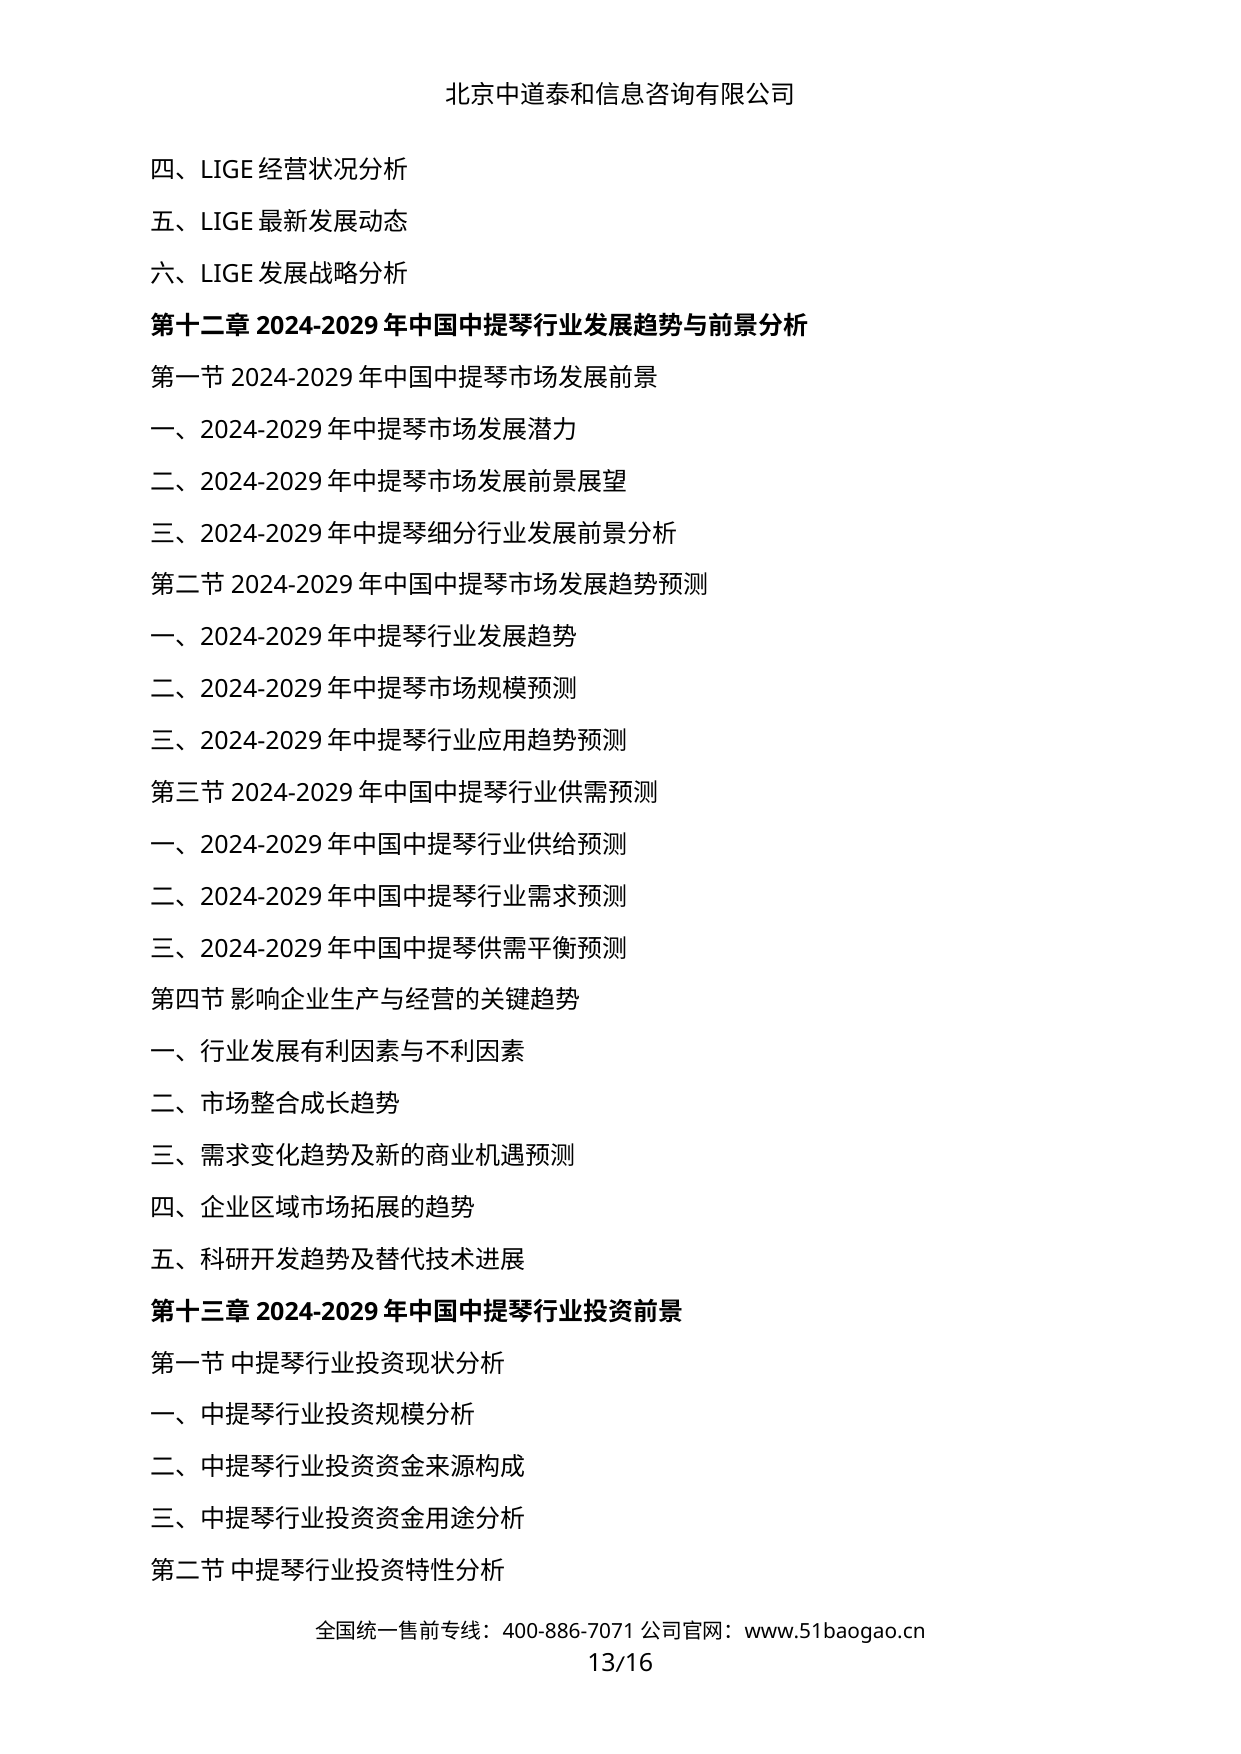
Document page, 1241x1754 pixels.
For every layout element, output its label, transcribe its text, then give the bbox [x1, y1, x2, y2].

text 二、市场整合成长趋势 [150, 1084, 1090, 1120]
text 四、LIGE经营状况分析 [150, 150, 1090, 186]
text 一、行业发展有利因素与不利因素 [150, 1032, 1090, 1068]
text 三、中提琴行业投资资金用途分析 [150, 1499, 1090, 1535]
text 一、2024-2029年中提琴市场发展潜力 [150, 409, 1090, 446]
text 二、2024-2029年中提琴市场发展前景展望 [150, 461, 1090, 497]
text 五、科研开发趋势及替代技术进展 [150, 1239, 1090, 1276]
text 二、2024-2029年中提琴市场规模预测 [150, 669, 1090, 705]
text 第十三章 2024-2029年中国中提琴行业投资前景 [150, 1291, 1090, 1327]
text 第三节 2024-2029年中国中提琴行业供需预测 [150, 772, 1090, 809]
text 二、中提琴行业投资资金来源构成 [150, 1447, 1090, 1483]
text 第十二章 2024-2029年中国中提琴行业发展趋势与前景分析 [150, 306, 1090, 342]
text 第二节 中提琴行业投资特性分析 [150, 1551, 1090, 1587]
text 二、2024-2029年中国中提琴行业需求预测 [150, 876, 1090, 912]
text 一、2024-2029年中提琴行业发展趋势 [150, 617, 1090, 653]
text 第一节 中提琴行业投资现状分析 [150, 1343, 1090, 1379]
text 第一节 2024-2029年中国中提琴市场发展前景 [150, 357, 1090, 394]
text 四、企业区域市场拓展的趋势 [150, 1187, 1090, 1224]
text 一、中提琴行业投资规模分析 [150, 1395, 1090, 1431]
text 六、LIGE发展战略分析 [150, 254, 1090, 290]
text 第四节 影响企业生产与经营的关键趋势 [150, 980, 1090, 1016]
text 三、需求变化趋势及新的商业机遇预测 [150, 1136, 1090, 1172]
text 三、2024-2029年中国中提琴供需平衡预测 [150, 928, 1090, 964]
text 五、LIGE最新发展动态 [150, 202, 1090, 238]
text 三、2024-2029年中提琴细分行业发展前景分析 [150, 513, 1090, 549]
text 一、2024-2029年中国中提琴行业供给预测 [150, 824, 1090, 861]
text 三、2024-2029年中提琴行业应用趋势预测 [150, 721, 1090, 757]
text 第二节 2024-2029年中国中提琴市场发展趋势预测 [150, 565, 1090, 601]
